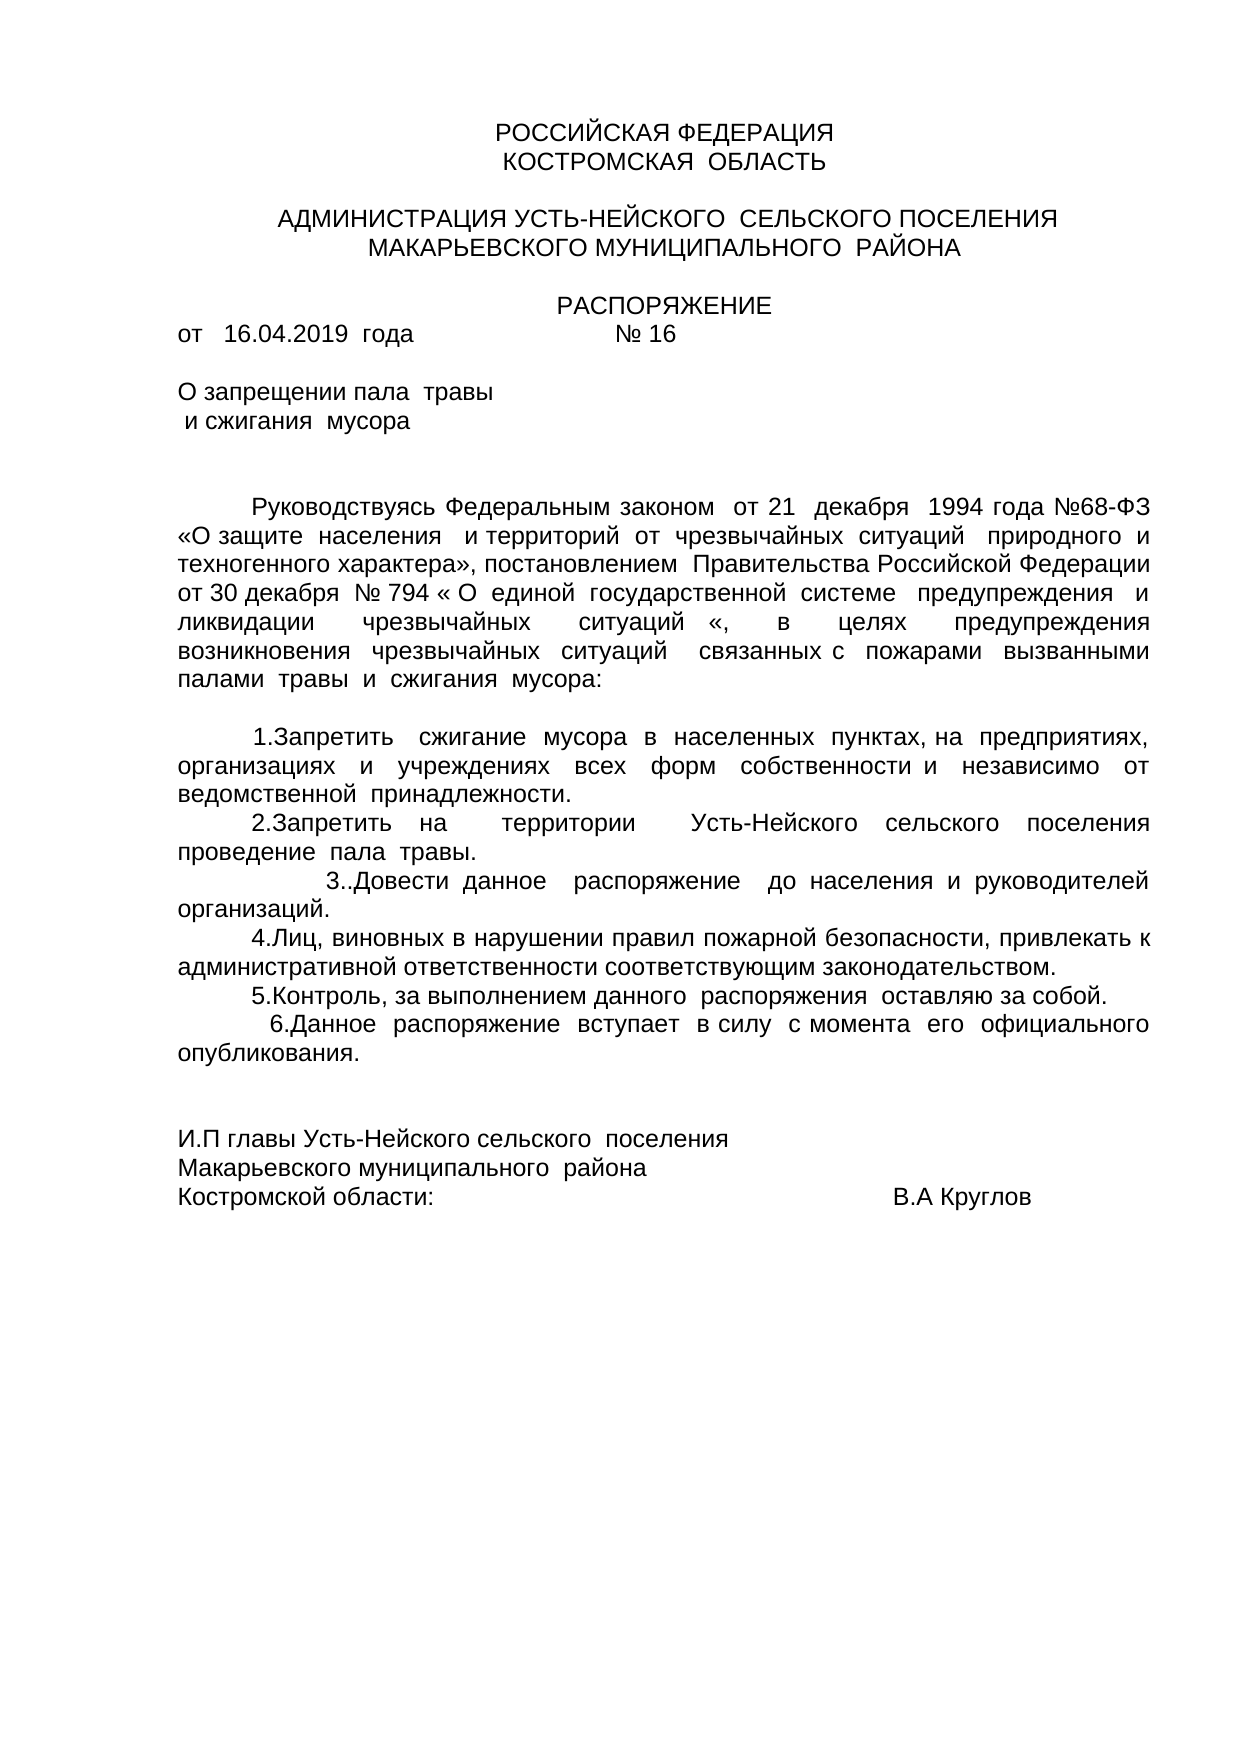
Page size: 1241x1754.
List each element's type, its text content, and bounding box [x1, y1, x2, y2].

text МАКАРЬЕВСКОГО МУНИЦИПАЛЬНОГО РАЙОНА [177, 233, 1152, 262]
text Костромской области: В.А Круглов [177, 1182, 1152, 1211]
text КОСТРОМСКАЯ ОБЛАСТЬ [177, 147, 1152, 176]
text 2.Запретить на территории Усть-Нейского сельского поселения проведение пала травы. [177, 808, 1152, 866]
text 4.Лиц, виновных в нарушении правил пожарной безопасности, привлекать к административной ответственности соответствующим законодательством. [177, 923, 1152, 981]
text и сжигания мусора [177, 406, 1152, 434]
text 6.Данное распоряжение вступает в силу с момента его официального опубликования. [177, 1009, 1152, 1067]
text О запрещении пала травы [177, 377, 1152, 406]
text 3..Довести данное распоряжение до населения и руководителей организаций. [177, 866, 1152, 923]
text Руководствуясь Федеральным законом от 21 декабря 1994 года №68-ФЗ «О защите населения и территорий от чрезвычайных ситуаций природного и техногенного характера», постановлением Правительства Российской Федерации от 30 декабря № 794 « О единой государственной системе предупреждения и ликвидации чрезвычайных ситуаций «, в целях предупреждения возникновения чрезвычайных ситуаций связанных с пожарами вызванными палами травы и сжигания мусора: [177, 492, 1152, 693]
text РАСПОРЯЖЕНИЕ [177, 291, 1152, 319]
text от 16.04.2019 года № 16 [177, 319, 1152, 348]
text 1.Запретить сжигание мусора в населенных пунктах, на предприятиях, организациях и учреждениях всех форм собственности и независимо от ведомственной принадлежности. [177, 722, 1152, 808]
text Макарьевского муниципального района [177, 1153, 1152, 1182]
text РОССИЙСКАЯ ФЕДЕРАЦИЯ [177, 118, 1152, 147]
text 5.Контроль, за выполнением данного распоряжения оставляю за собой. [177, 981, 1152, 1009]
text И.П главы Усть-Нейского сельского поселения [177, 1124, 1152, 1153]
text АДМИНИСТРАЦИЯ УСТЬ-НЕЙСКОГО СЕЛЬСКОГО ПОСЕЛЕНИЯ [177, 204, 1152, 233]
